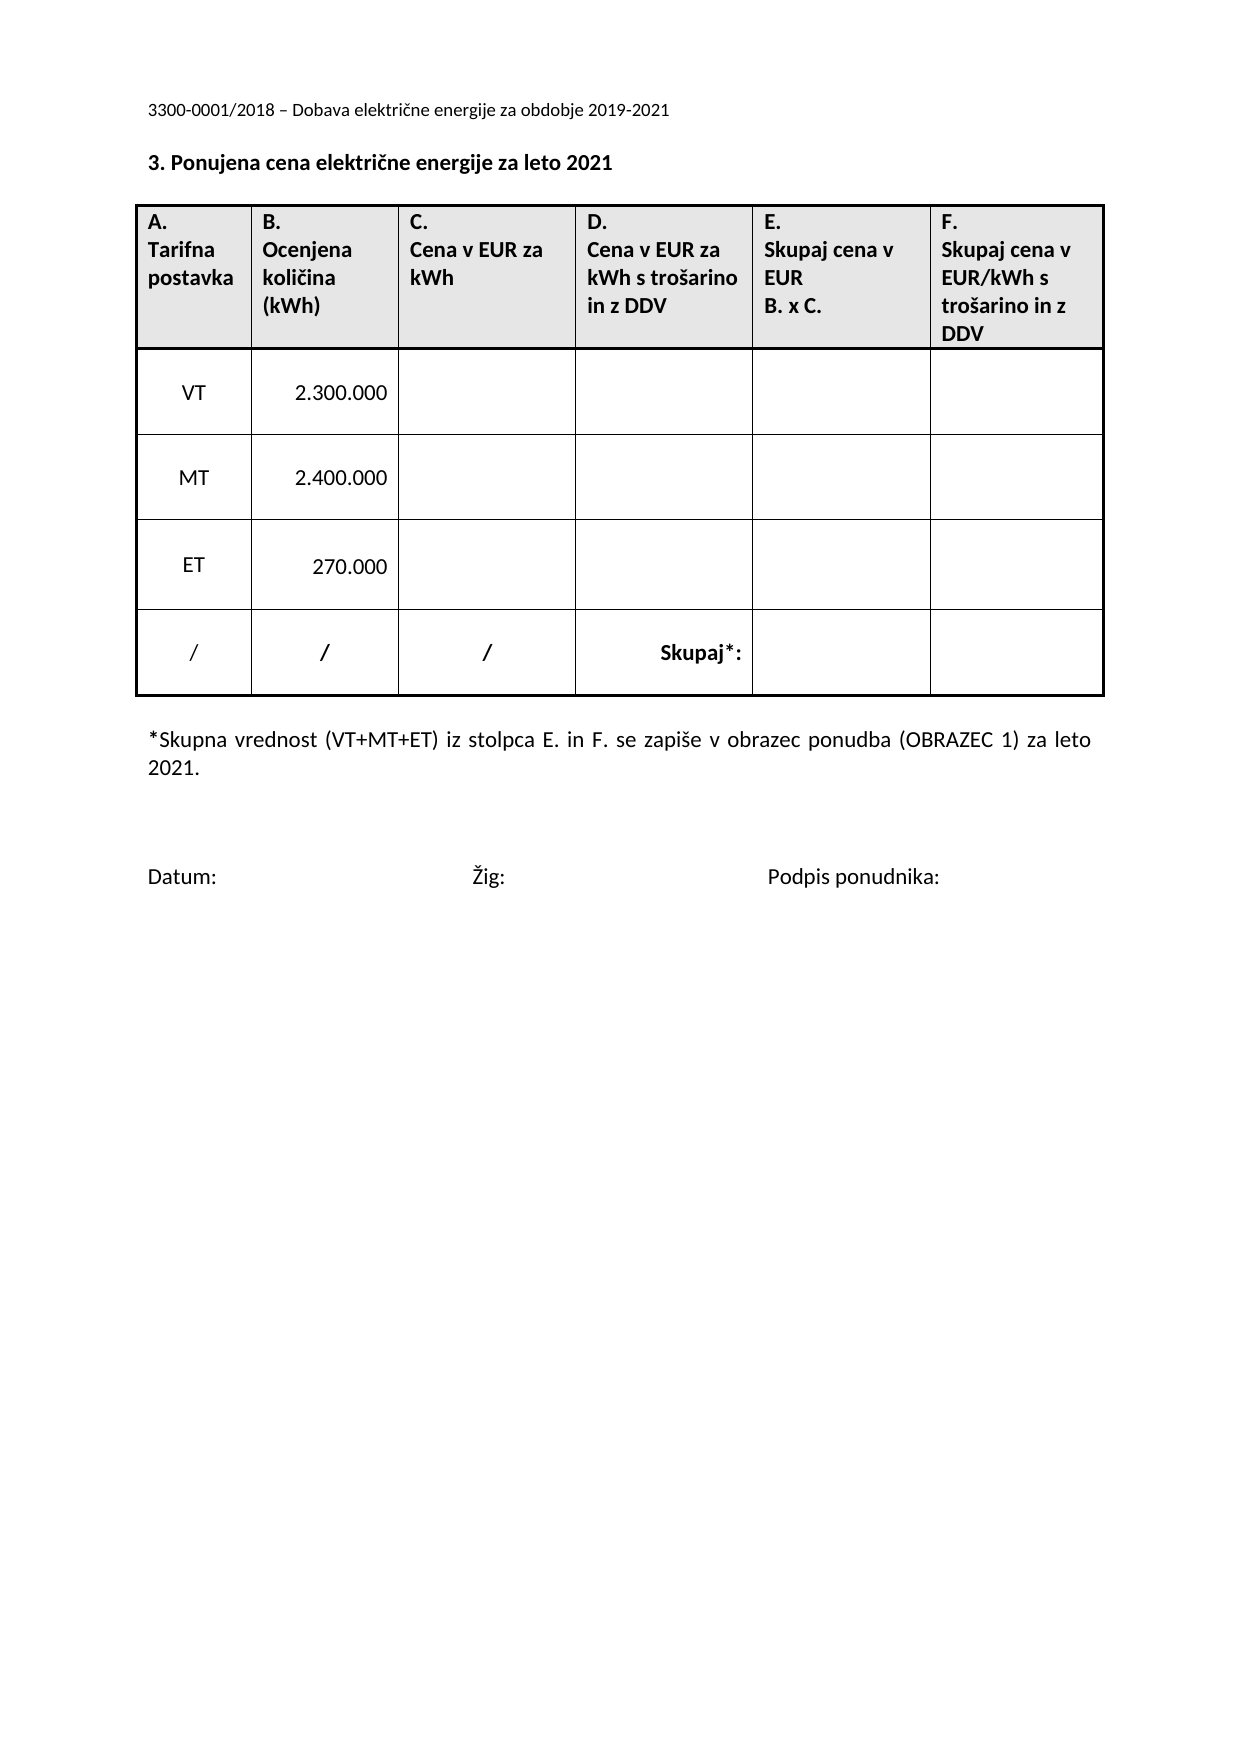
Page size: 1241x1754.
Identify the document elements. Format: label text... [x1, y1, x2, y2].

table_cell / [138, 610, 251, 694]
table_cell [753, 350, 930, 434]
table_cell 2.400.000 [252, 435, 398, 519]
table_cell [931, 610, 1102, 694]
table_cell [931, 520, 1102, 608]
table_cell [753, 435, 930, 519]
table_cell [576, 350, 752, 434]
table_cell [753, 520, 930, 608]
table_cell [576, 435, 752, 519]
table_cell [931, 350, 1102, 434]
table_header E. Skupaj cena v EUR B. x C. [753, 207, 930, 347]
table_cell 2.300.000 [252, 350, 398, 434]
table_cell [931, 435, 1102, 519]
table_cell [399, 520, 575, 608]
table_cell [399, 435, 575, 519]
table_header A. Tarifna postavka [138, 207, 251, 347]
table_cell / [252, 610, 398, 694]
text 3. Ponujena cena električne energije za leto 2021 [148, 148, 1093, 176]
table_cell [576, 520, 752, 608]
table_cell ET [138, 520, 251, 608]
table_cell 270.000 [252, 520, 398, 608]
table_header C. Cena v EUR za kWh [399, 207, 575, 347]
table_cell [399, 350, 575, 434]
table_cell VT [138, 350, 251, 434]
table_header B. Ocenjena količina (kWh) [252, 207, 398, 347]
table_header D. Cena v EUR za kWh s trošarino in z DDV [576, 207, 752, 347]
table_header Žig: [465, 862, 760, 905]
text *Skupna vrednost (VT+MT+ET) iz stolpca E. in F. se zapiše v obrazec ponudba (OBRAZEC 1) za leto 2021. [148, 725, 1093, 781]
table_header F. Skupaj cena v EUR/kWh s trošarino in z DDV [931, 207, 1102, 347]
table_header Podpis ponudnika: [760, 862, 1085, 905]
table_cell / [399, 610, 575, 694]
table_cell MT [138, 435, 251, 519]
table_cell Skupaj*: [576, 610, 752, 694]
table_header Datum: [140, 862, 465, 905]
table_cell [753, 610, 930, 694]
